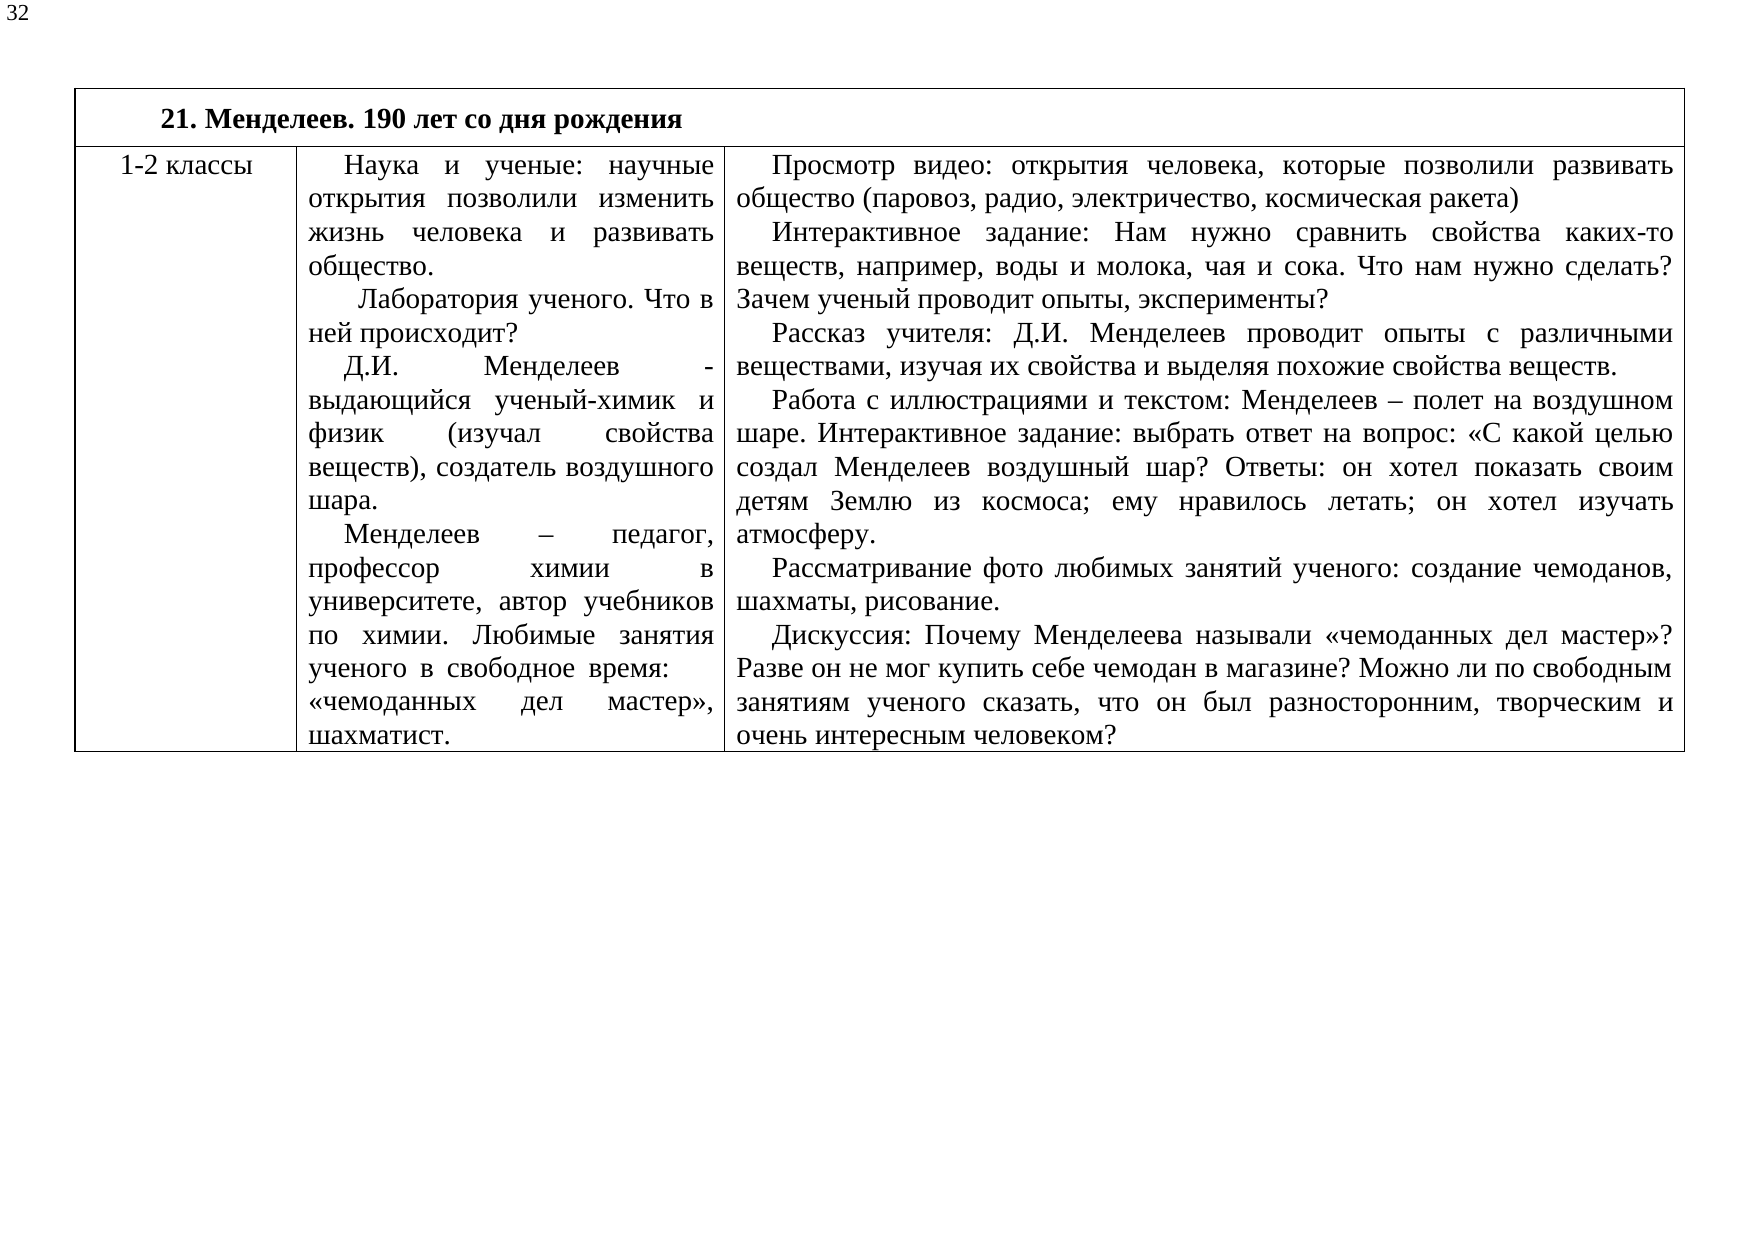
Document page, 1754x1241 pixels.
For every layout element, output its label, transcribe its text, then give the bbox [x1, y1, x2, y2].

table_cell Просмотр видео: открытия человека, которые позволили развивать общество (паровоз, радио, электричество, космическая ракета) Интерактивное задание: Нам нужно сравнить свойства каких-то веществ, например, воды и молока, чая и сока. Что нам нужно сделать? Зачем ученый проводит опыты, эксперименты? Рассказ учителя: Д.И. Менделеев проводит опыты с различными веществами, изучая их свойства и выделяя похожие свойства веществ. Работа с иллюстрациями и текстом: Менделеев – полет на воздушном шаре. Интерактивное задание: выбрать ответ на вопрос: «С какой целью создал Менделеев воздушный шар? Ответы: он хотел показать своим детям Землю из космоса; ему нравилось летать; он хотел изучать атмосферу. Рассматривание фото любимых занятий ученого: создание чемоданов, шахматы, рисование. Дискуссия: Почему Менделеева называли «чемоданных дел мастер»? Разве он не мог купить себе чемодан в магазине? Можно ли по свободным занятиям ученого сказать, что он был разносторонним, творческим и очень интересным человеком? [725, 147, 1684, 751]
table_cell Наука и ученые: научные открытия позволили изменить жизнь человека и развивать общество. Лаборатория ученого. Что в ней происходит? Д.И. Менделеев - выдающийся ученый-химик и физик (изучал свойства веществ), создатель воздушного шара. Менделеев – педагог, профессор химии в университете, автор учебников по химии. Любимые занятия ученого в свободное время: «чемоданных дел мастер», шахматист. [297, 147, 724, 751]
table_header 21. Менделеев. 190 лет со дня рождения [76, 89, 1684, 146]
table_cell 1-2 классы [76, 147, 296, 751]
